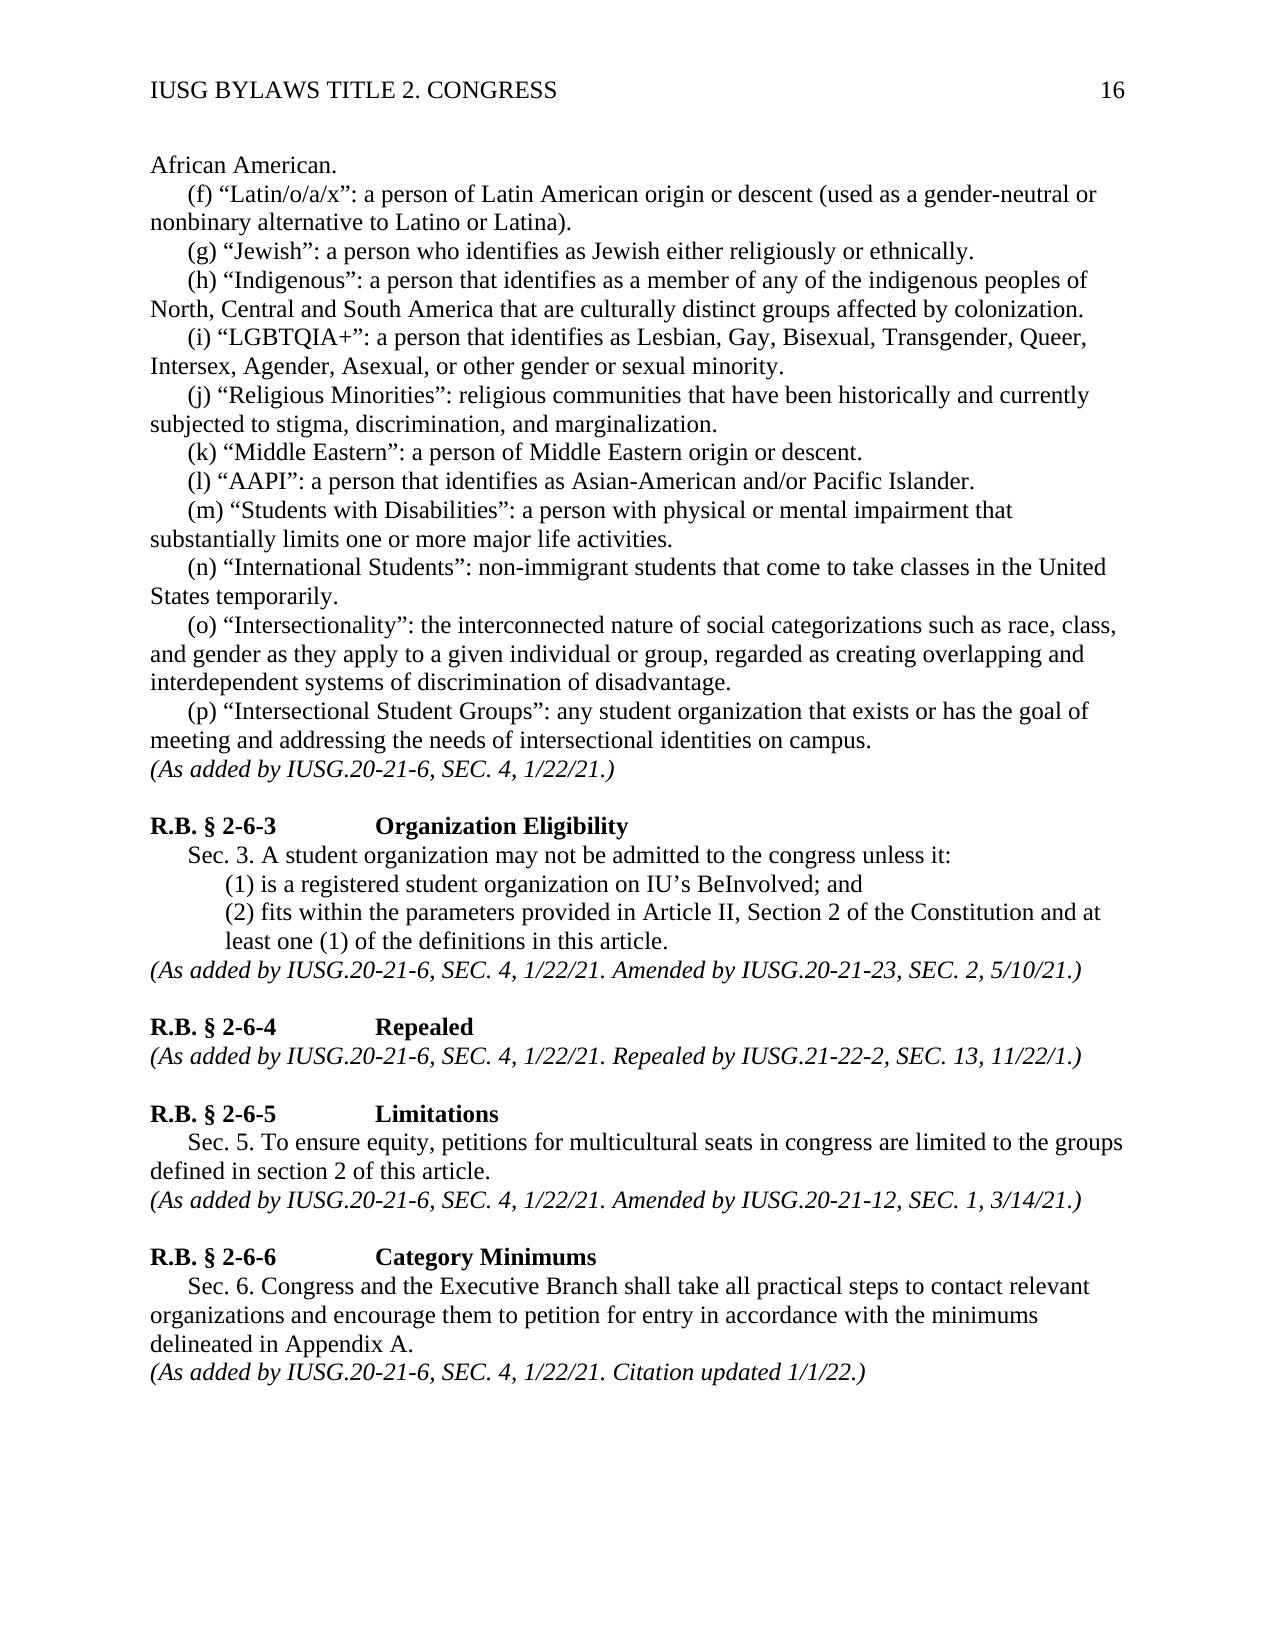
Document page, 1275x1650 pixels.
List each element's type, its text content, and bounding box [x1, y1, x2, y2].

text (h) “Indigenous”: a person that identifies as a member of any of the indigenous peoples of North, Central and South America that are culturally distinct groups affected by colonization. [150, 265, 1125, 322]
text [150, 150, 1125, 179]
text (l) “AAPI”: a person that identifies as Asian-American and/or Pacific Islander. [150, 466, 1125, 495]
text (f) “Latin/o/a/x”: a person of Latin American origin or descent (used as a gender-neutral or nonbinary alternative to Latino or Latina). [150, 179, 1125, 236]
text (g) “Jewish”: a person who identifies as Jewish either religiously or ethnically. [150, 236, 1125, 265]
text (i) “LGBTQIA+”: a person that identifies as Lesbian, Gay, Bisexual, Transgender, Queer, Intersex, Agender, Asexual, or other gender or sexual minority. [150, 322, 1125, 380]
text Sec. 5. To ensure equity, petitions for multicultural seats in congress are limited to the groups defined in section 2 of this article. [150, 1127, 1125, 1185]
text (As added by IUSG.20-21-6, SEC. 4, 1/22/21.) [150, 754, 1125, 782]
text (m) “Students with Disabilities”: a person with physical or mental impairment that substantially limits one or more major life activities. [150, 495, 1125, 552]
text (As added by IUSG.20-21-6, SEC. 4, 1/22/21. Citation updated 1/1/22.) [150, 1357, 1125, 1386]
text (j) “Religious Minorities”: religious communities that have been historically and currently subjected to stigma, discrimination, and marginalization. [150, 380, 1125, 437]
subtitle R.B. § 2-6-5 Limitations [150, 1099, 1125, 1127]
text Sec. 3. A student organization may not be admitted to the congress unless it: [150, 840, 1125, 869]
text (As added by IUSG.20-21-6, SEC. 4, 1/22/21. Amended by IUSG.20-21-23, SEC. 2, 5/10/21.) [150, 955, 1125, 984]
text (p) “Intersectional Student Groups”: any student organization that exists or has the goal of meeting and addressing the needs of intersectional identities on campus. [150, 696, 1125, 754]
text (1) is a registered student organization on IU’s BeInvolved; and [225, 869, 1125, 897]
text (k) “Middle Eastern”: a person of Middle Eastern origin or descent. [150, 437, 1125, 466]
text (As added by IUSG.20-21-6, SEC. 4, 1/22/21. Repealed by IUSG.21-22-2, SEC. 13, 11/22/1.) [150, 1041, 1125, 1070]
text (2) fits within the parameters provided in Article II, Section 2 of the Constitution and at least one (1) of the definitions in this article. [225, 897, 1125, 955]
subtitle R.B. § 2-6-3 Organization Eligibility [150, 811, 1125, 840]
subtitle R.B. § 2-6-4 Repealed [150, 1012, 1125, 1041]
subtitle R.B. § 2-6-6 Category Minimums [150, 1242, 1125, 1271]
text (n) “International Students”: non-immigrant students that come to take classes in the United States temporarily. [150, 552, 1125, 610]
text (As added by IUSG.20-21-6, SEC. 4, 1/22/21. Amended by IUSG.20-21-12, SEC. 1, 3/14/21.) [150, 1185, 1125, 1214]
text (o) “Intersectionality”: the interconnected nature of social categorizations such as race, class, and gender as they apply to a given individual or group, regarded as creating overlapping and interdependent systems of discrimination of disadvantage. [150, 610, 1125, 696]
text Sec. 6. Congress and the Executive Branch shall take all practical steps to contact relevant organizations and encourage them to petition for entry in accordance with the minimums delineated in Appendix A. [150, 1271, 1125, 1357]
